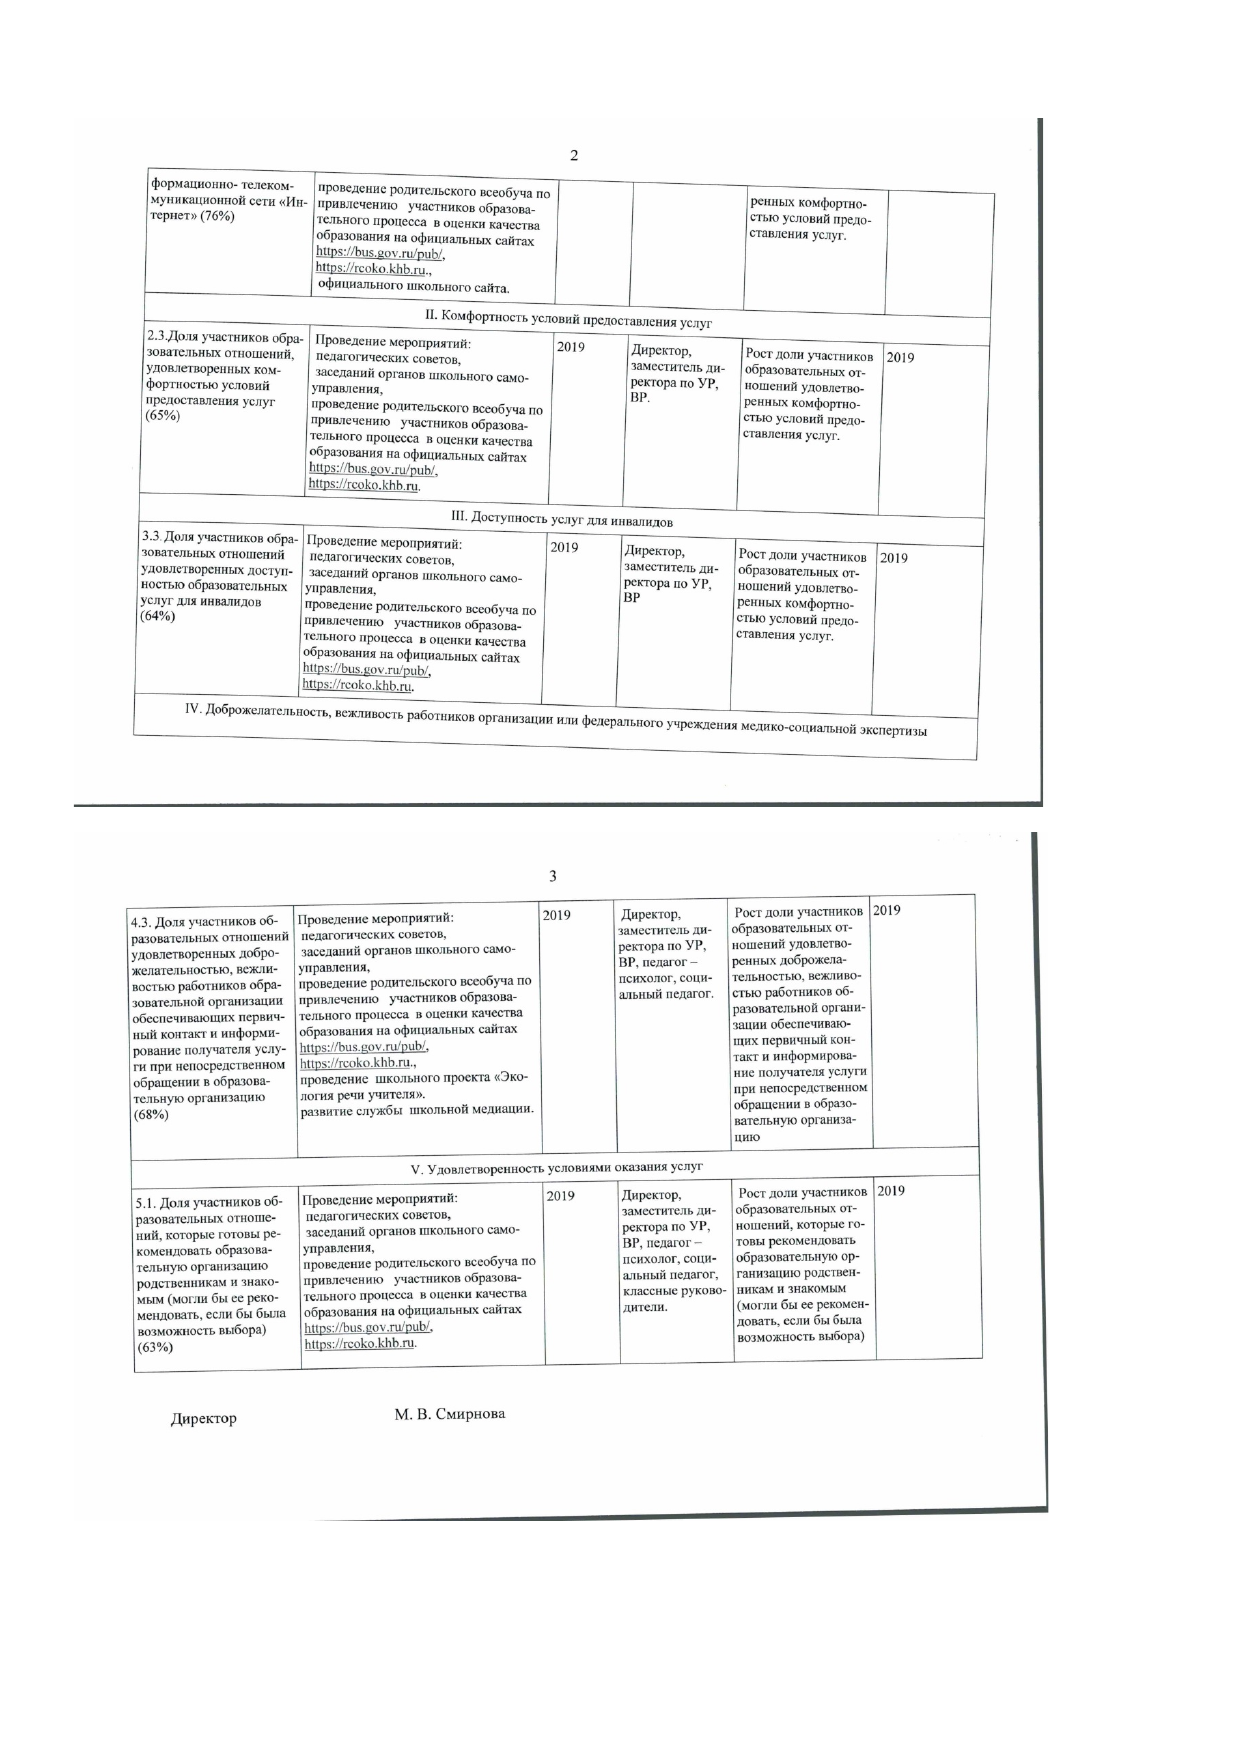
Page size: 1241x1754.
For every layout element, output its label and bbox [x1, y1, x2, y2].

picture [73, 832, 1049, 1521]
picture [73, 118, 1049, 807]
